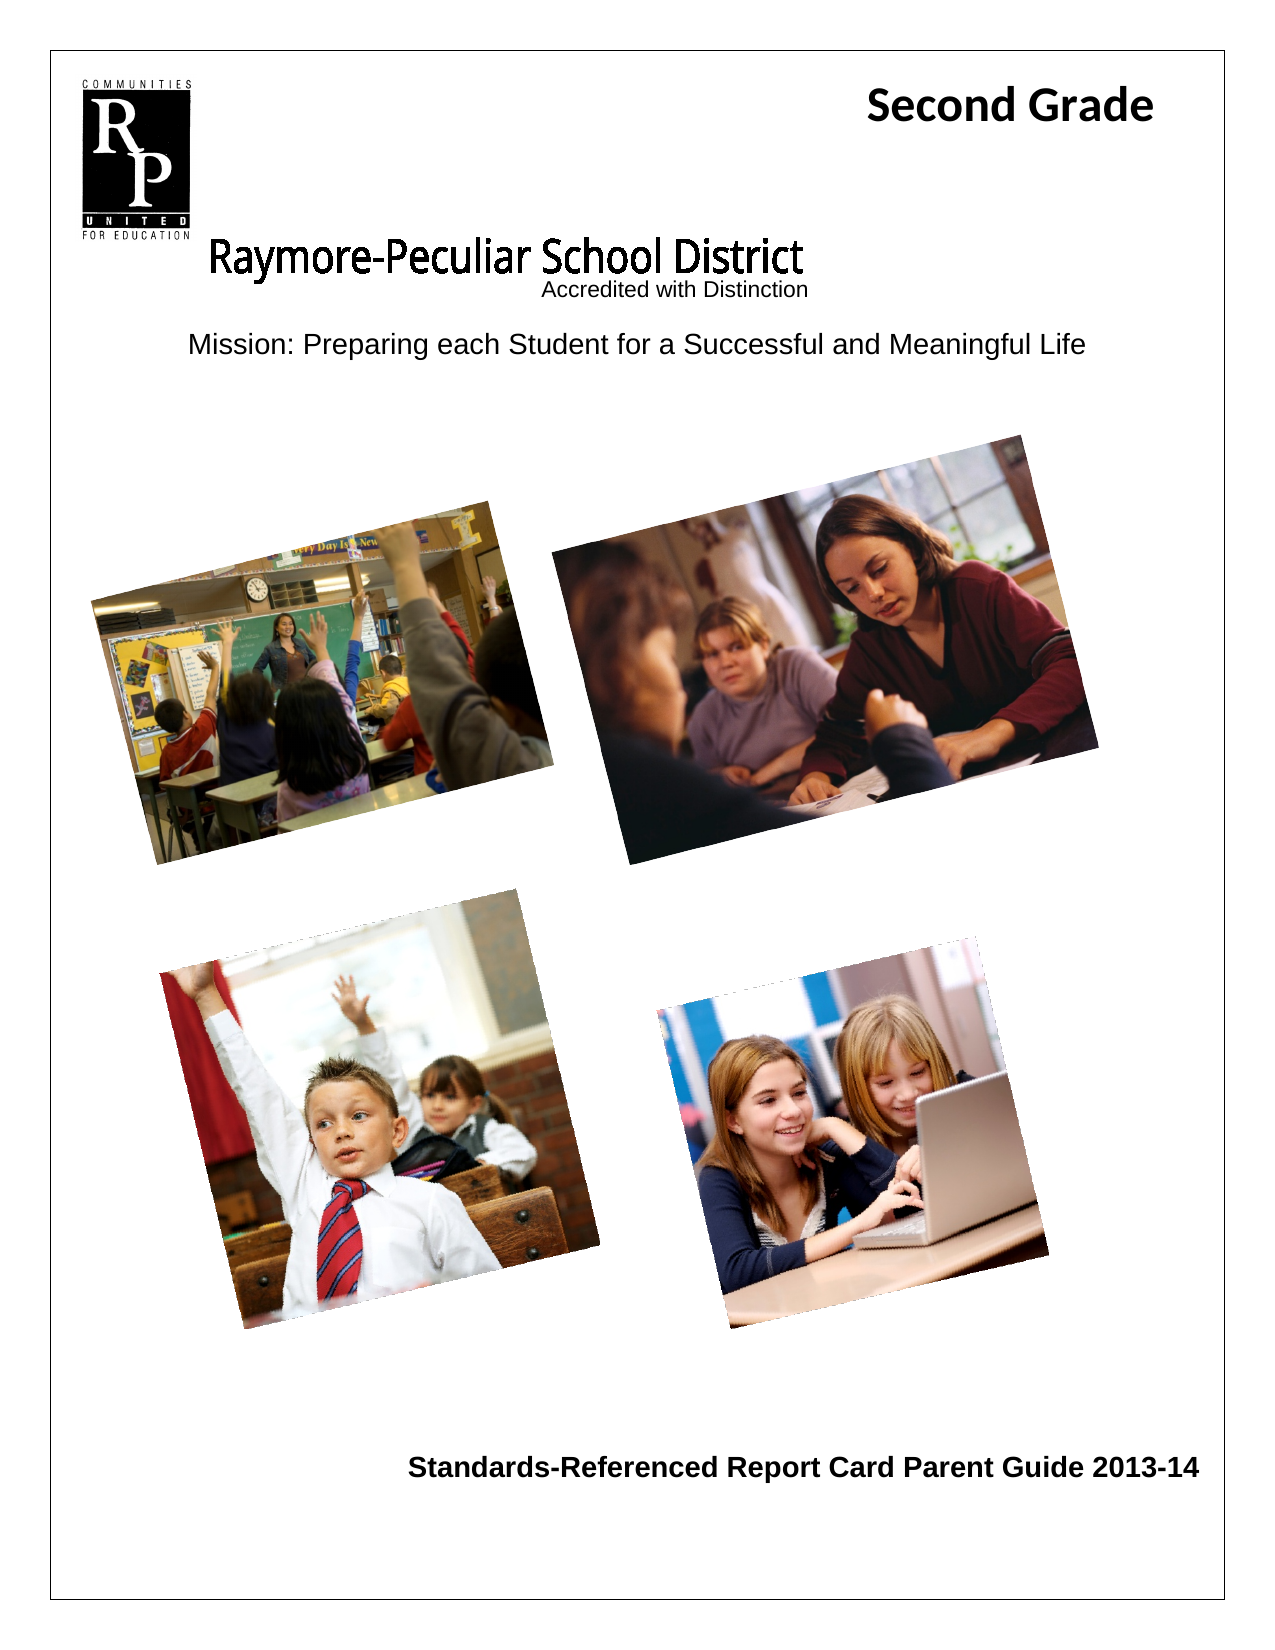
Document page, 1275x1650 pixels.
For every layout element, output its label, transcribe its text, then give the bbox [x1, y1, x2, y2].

picture [91, 501, 554, 864]
text Accredited with Distinction [75, 276, 1200, 302]
text Standards-Referenced Report Card Parent Guide 2013-14 [75, 1450, 1200, 1484]
picture [160, 888, 600, 1329]
picture [656, 936, 1049, 1329]
text Mission: Preparing each Student for a Successful and Meaningful Life [75, 327, 1200, 361]
picture [552, 435, 1098, 865]
picture [75, 74, 197, 241]
